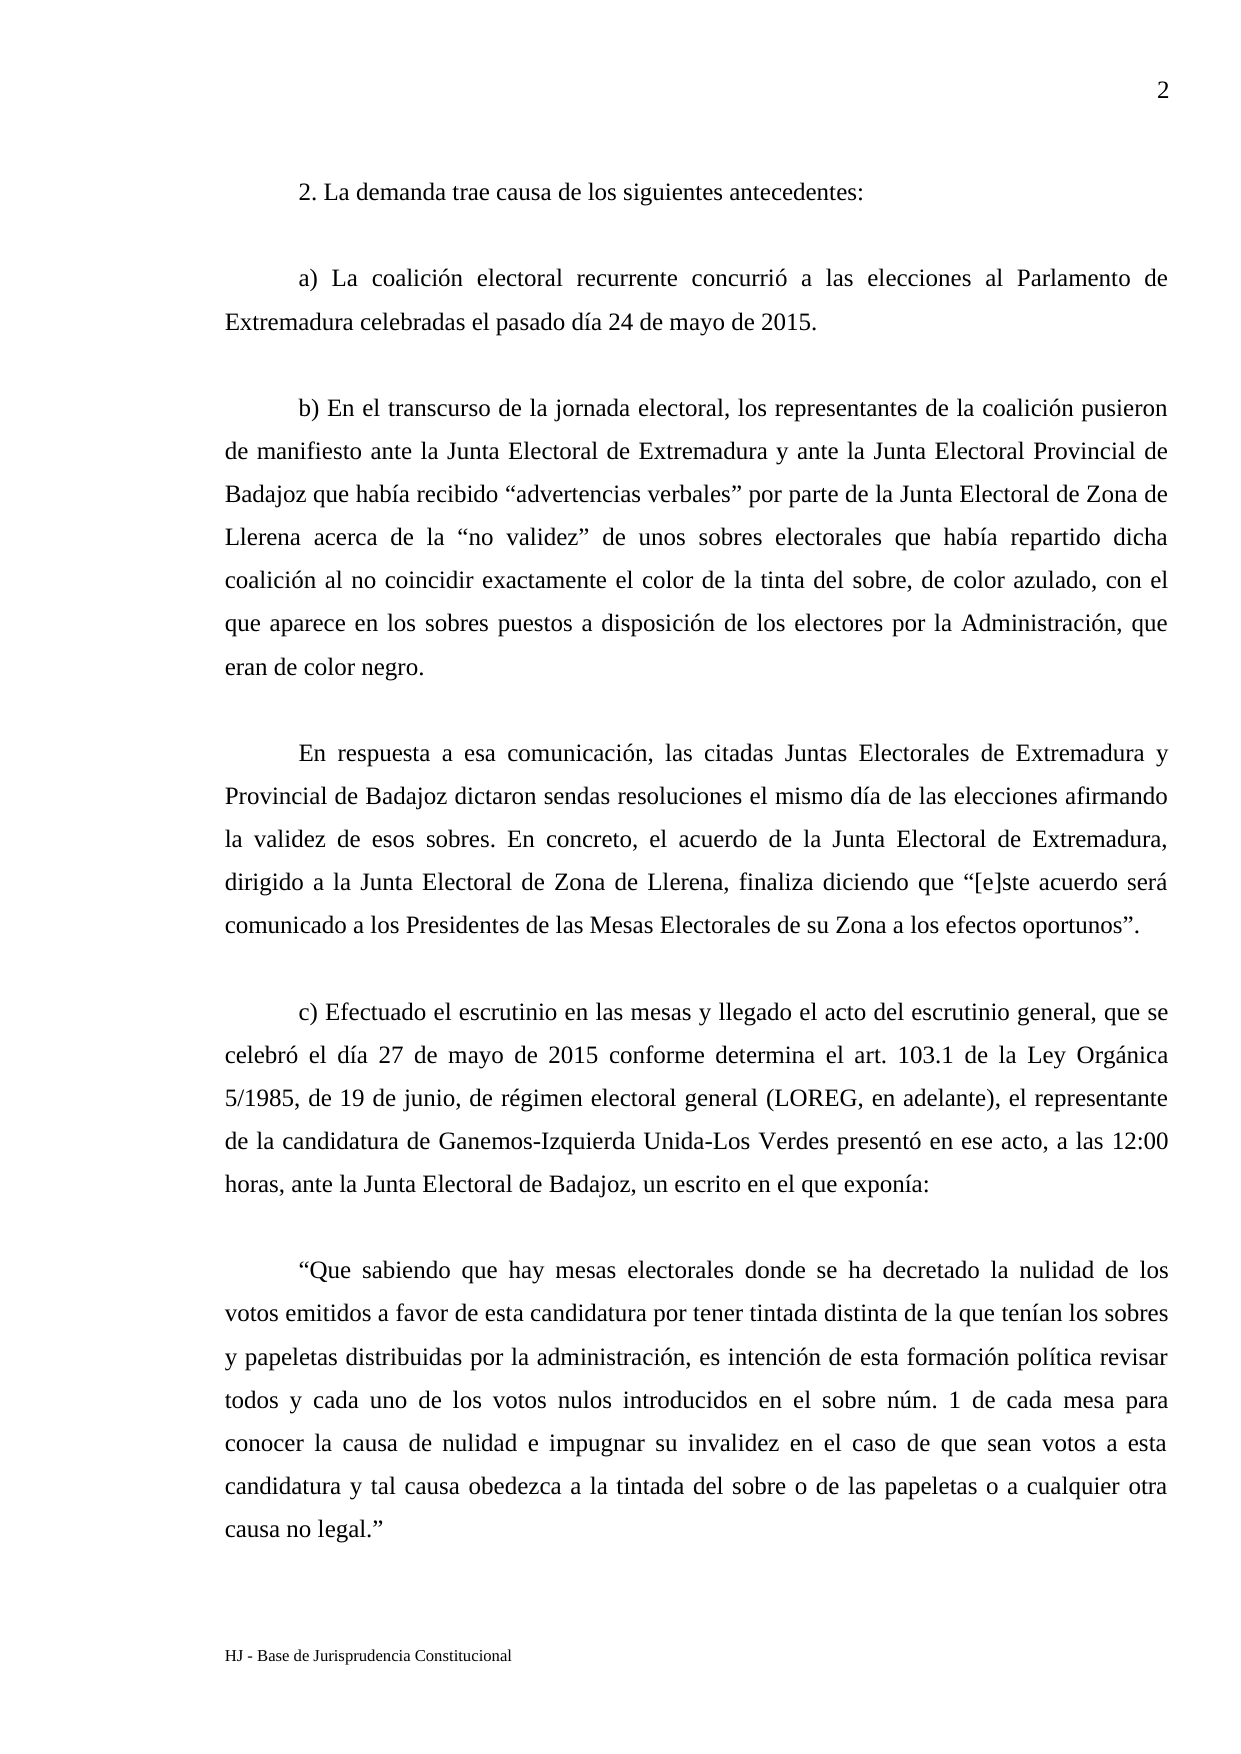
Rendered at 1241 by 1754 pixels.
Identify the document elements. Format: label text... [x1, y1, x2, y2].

text a) La coalición electoral recurrente concurrió a las elecciones al Parlamento de Extremadura celebradas el pasado día 24 de mayo de 2015. [224, 263, 1169, 335]
text “Que sabiendo que hay mesas electorales donde se ha decretado la nulidad de los votos emitidos a favor de esta candidatura por tener tintada distinta de la que tenían los sobres y papeletas distribuidas por la administración, es intención de esta formación política revisar todos y cada uno de los votos nulos introducidos en el sobre núm. 1 de cada mesa para conocer la causa de nulidad e impugnar su invalidez en el caso de que sean votos a esta candidatura y tal causa obedezca a la tintada del sobre o de las papeletas o a cualquier otra causa no legal.” [224, 1255, 1169, 1543]
text 2. La demanda trae causa de los siguientes antecedentes: [224, 177, 1169, 206]
text En respuesta a esa comunicación, las citadas Juntas Electorales de Extremadura y Provincial de Badajoz dictaron sendas resoluciones el mismo día de las elecciones afirmando la validez de esos sobres. En concreto, el acuerdo de la Junta Electoral de Extremadura, dirigido a la Junta Electoral de Zona de Llerena, finaliza diciendo que “[e]ste acuerdo será comunicado a los Presidentes de las Mesas Electorales de su Zona a los efectos oportunos”. [224, 738, 1169, 939]
text c) Efectuado el escrutinio en las mesas y llegado el acto del escrutinio general, que se celebró el día 27 de mayo de 2015 conforme determina el art. 103.1 de la Ley Orgánica 5/1985, de 19 de junio, de régimen electoral general (LOREG, en adelante), el representante de la candidatura de Ganemos-Izquierda Unida-Los Verdes presentó en ese acto, a las 12:00 horas, ante la Junta Electoral de Badajoz, un escrito en el que exponía: [224, 997, 1169, 1198]
text b) En el transcurso de la jornada electoral, los representantes de la coalición pusieron de manifiesto ante la Junta Electoral de Extremadura y ante la Junta Electoral Provincial de Badajoz que había recibido “advertencias verbales” por parte de la Junta Electoral de Zona de Llerena acerca de la “no validez” de unos sobres electorales que había repartido dicha coalición al no coincidir exactamente el color de la tinta del sobre, de color azulado, con el que aparece en los sobres puestos a disposición de los electores por la Administración, que eran de color negro. [224, 393, 1169, 680]
